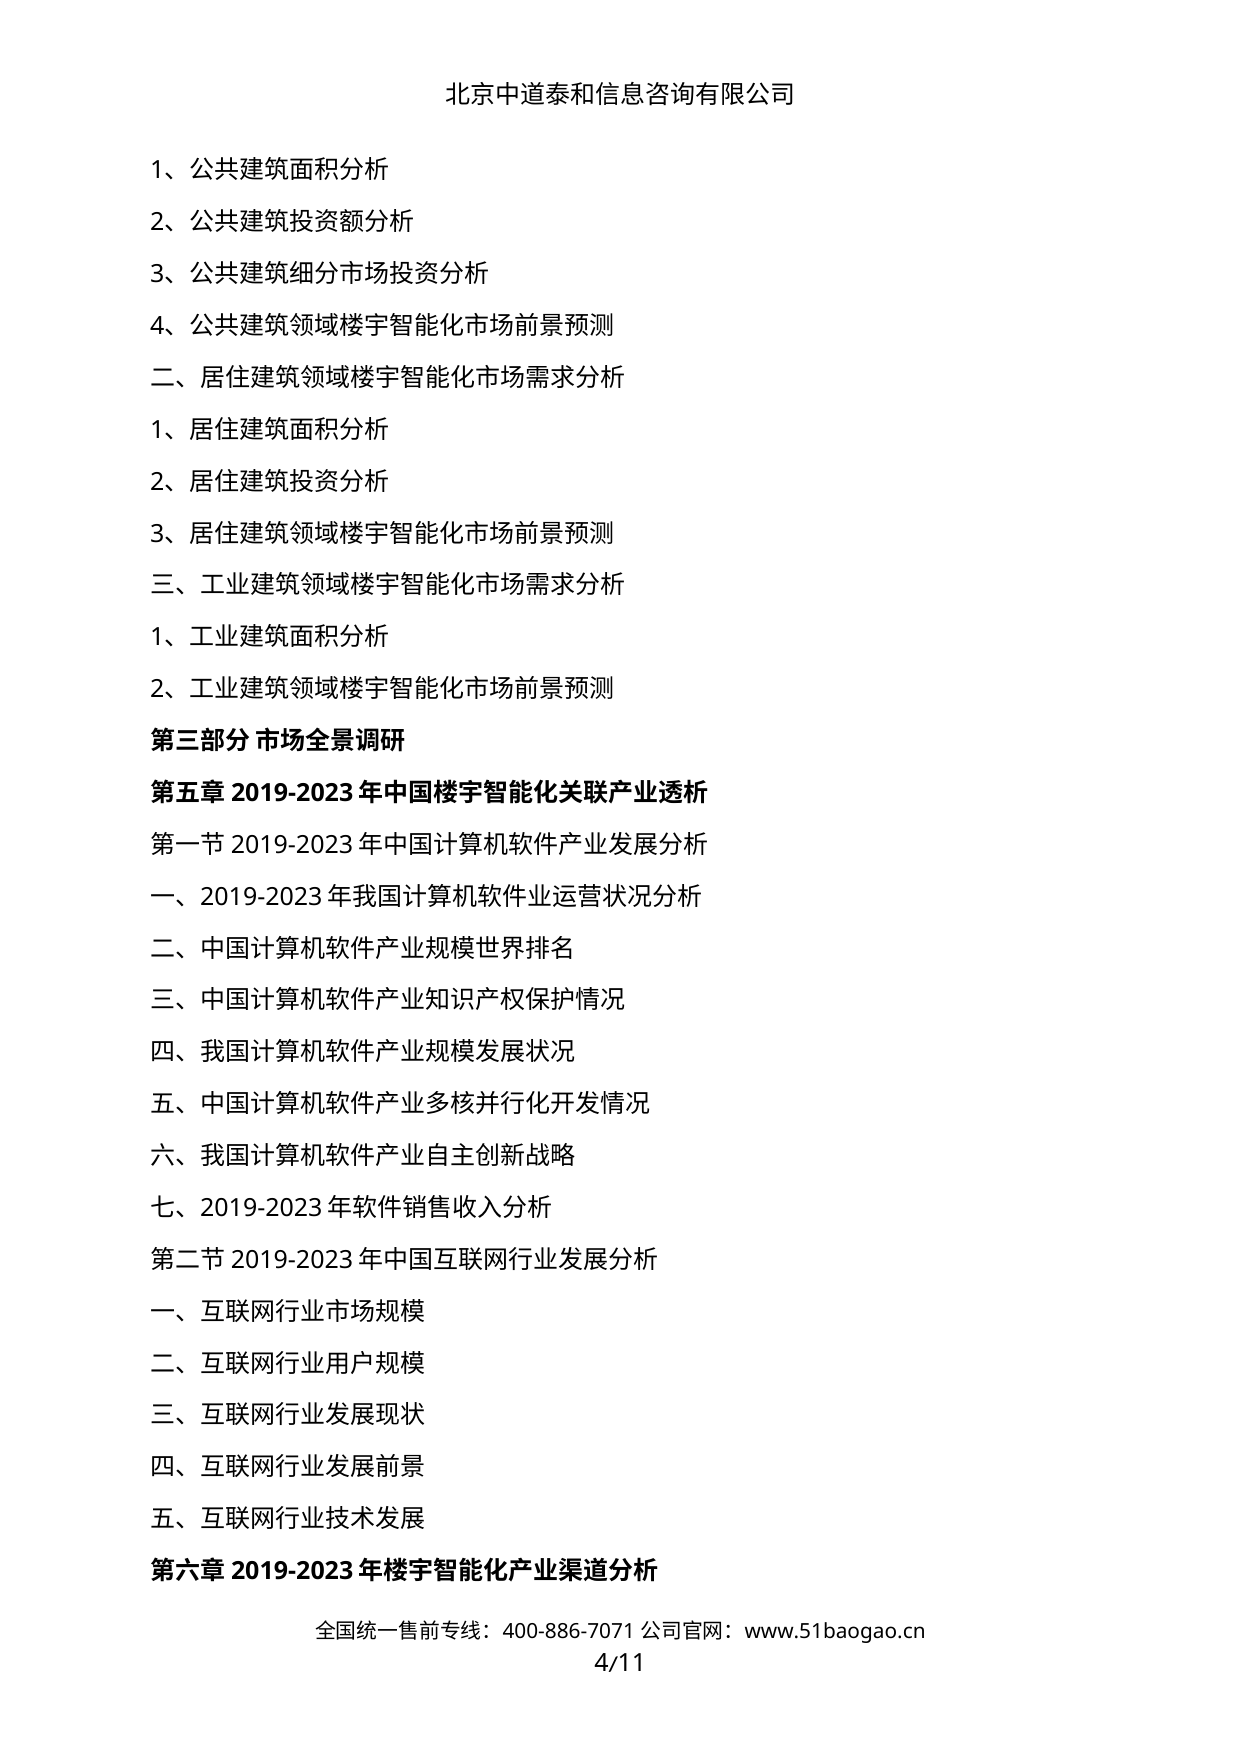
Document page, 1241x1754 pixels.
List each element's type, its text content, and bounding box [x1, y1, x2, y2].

text 2、居住建筑投资分析 [150, 461, 1090, 497]
text 3、公共建筑细分市场投资分析 [150, 254, 1090, 290]
text 六、我国计算机软件产业自主创新战略 [150, 1136, 1090, 1172]
text 2、工业建筑领域楼宇智能化市场前景预测 [150, 669, 1090, 705]
text 四、互联网行业发展前景 [150, 1447, 1090, 1483]
text 二、居住建筑领域楼宇智能化市场需求分析 [150, 357, 1090, 394]
text 三、工业建筑领域楼宇智能化市场需求分析 [150, 565, 1090, 601]
text 五、中国计算机软件产业多核并行化开发情况 [150, 1084, 1090, 1120]
text 二、中国计算机软件产业规模世界排名 [150, 928, 1090, 964]
text 七、2019-2023年软件销售收入分析 [150, 1187, 1090, 1224]
text 第一节 2019-2023年中国计算机软件产业发展分析 [150, 824, 1090, 861]
text 2、公共建筑投资额分析 [150, 202, 1090, 238]
text 1、工业建筑面积分析 [150, 617, 1090, 653]
text 1、居住建筑面积分析 [150, 409, 1090, 446]
text 第六章 2019-2023年楼宇智能化产业渠道分析 [150, 1551, 1090, 1587]
text 一、互联网行业市场规模 [150, 1291, 1090, 1327]
text 四、我国计算机软件产业规模发展状况 [150, 1032, 1090, 1068]
text 第二节 2019-2023年中国互联网行业发展分析 [150, 1239, 1090, 1276]
text 4、公共建筑领域楼宇智能化市场前景预测 [150, 306, 1090, 342]
text 3、居住建筑领域楼宇智能化市场前景预测 [150, 513, 1090, 549]
text 三、中国计算机软件产业知识产权保护情况 [150, 980, 1090, 1016]
text 三、互联网行业发展现状 [150, 1395, 1090, 1431]
text 1、公共建筑面积分析 [150, 150, 1090, 186]
text 第三部分 市场全景调研 [150, 721, 1090, 757]
text 第五章 2019-2023年中国楼宇智能化关联产业透析 [150, 772, 1090, 809]
text 二、互联网行业用户规模 [150, 1343, 1090, 1379]
text 五、互联网行业技术发展 [150, 1499, 1090, 1535]
text 一、2019-2023年我国计算机软件业运营状况分析 [150, 876, 1090, 912]
